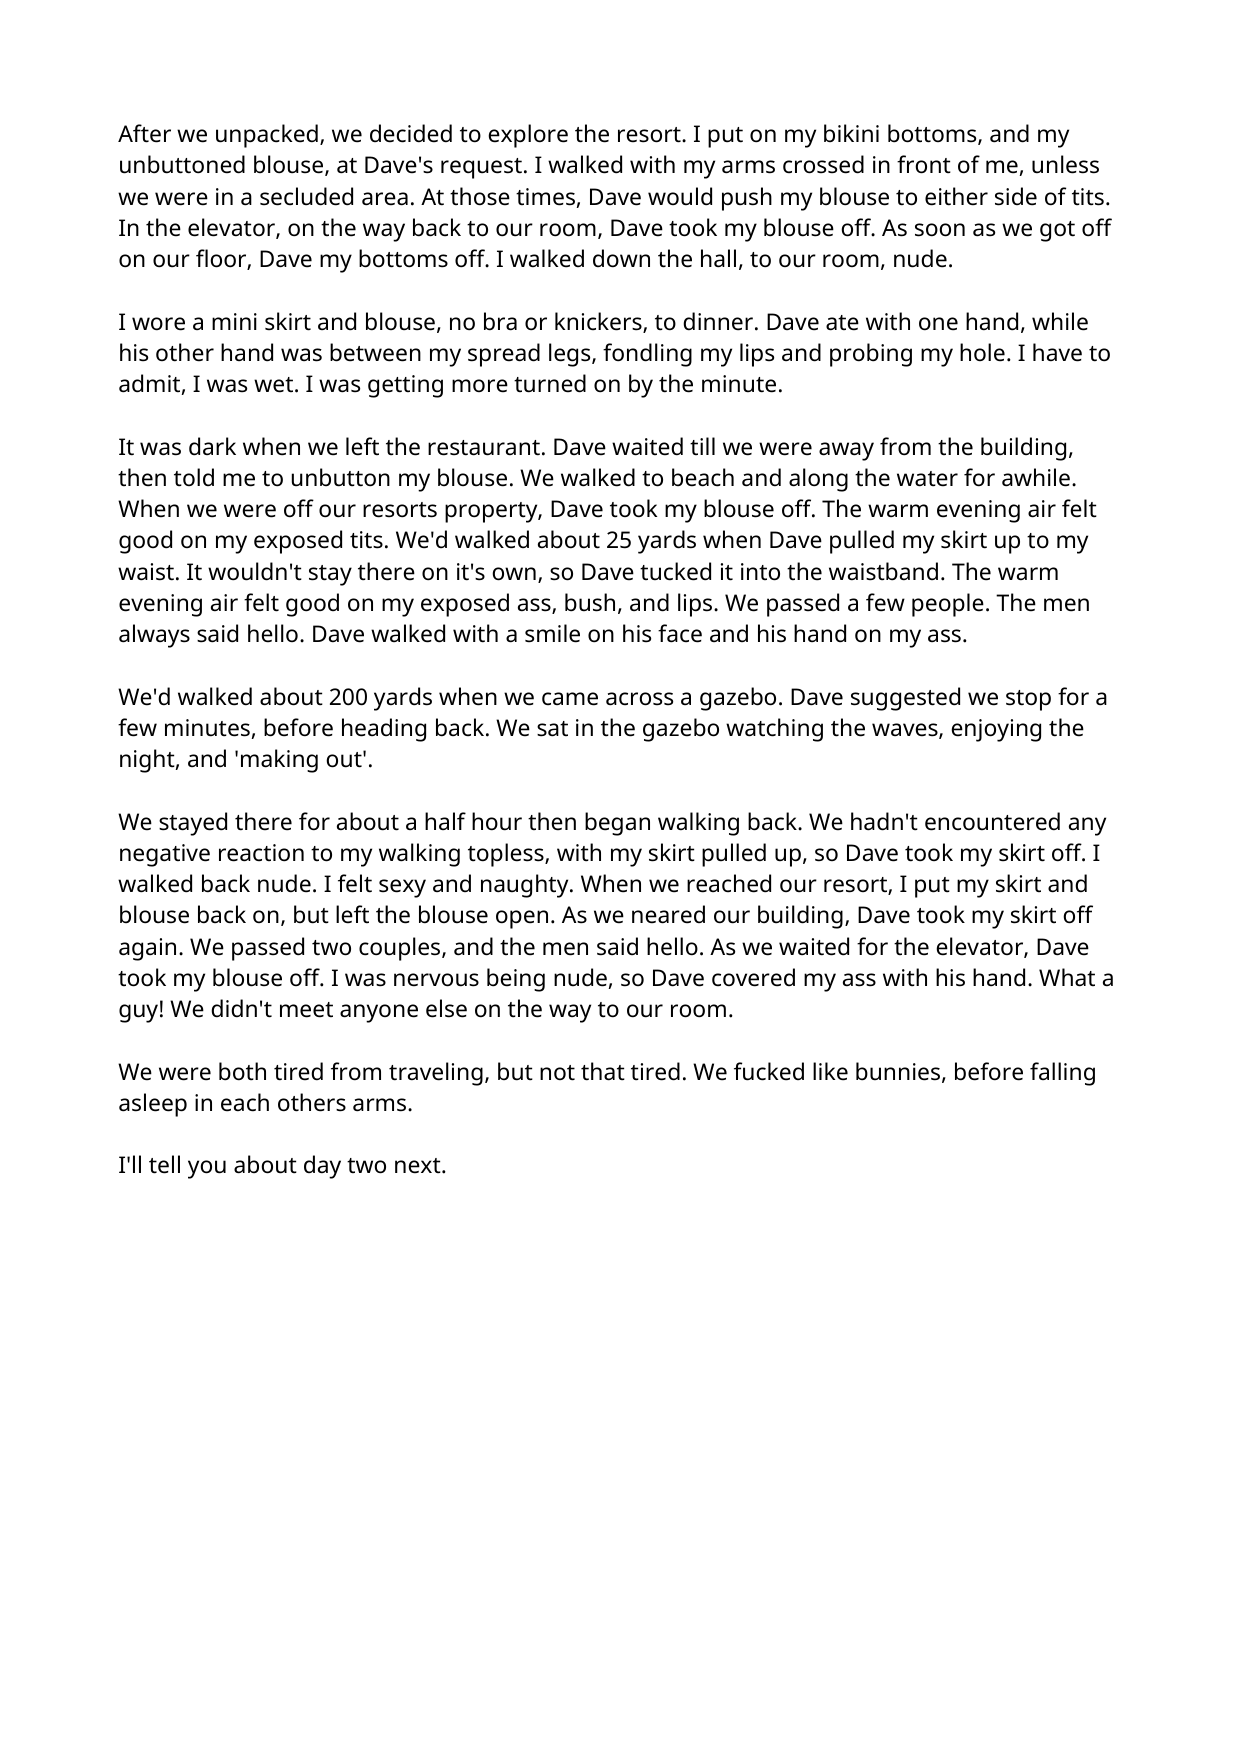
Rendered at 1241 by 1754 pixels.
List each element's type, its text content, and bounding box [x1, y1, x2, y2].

text After we unpacked, we decided to explore the resort. I put on my bikini bottoms, and my unbuttoned blouse, at Dave's request. I walked with my arms crossed in front of me, unless we were in a secluded area. At those times, Dave would push my blouse to either side of tits. In the elevator, on the way back to our room, Dave took my blouse off. As soon as we got off on our floor, Dave my bottoms off. I walked down the hall, to our room, nude. [118, 118, 1122, 274]
text It was dark when we left the restaurant. Dave waited till we were away from the building, then told me to unbutton my blouse. We walked to beach and along the water for awhile. When we were off our resorts property, Dave took my blouse off. The warm evening air felt good on my exposed tits. We'd walked about 25 yards when Dave pulled my skirt up to my waist. It wouldn't stay there on it's own, so Dave tucked it into the waistband. The warm evening air felt good on my exposed ass, bush, and lips. We passed a few people. The men always said hello. Dave walked with a smile on his face and his hand on my ass. [118, 431, 1122, 649]
text We stayed there for about a half hour then began walking back. We hadn't encountered any negative reaction to my walking topless, with my skirt pulled up, so Dave took my skirt off. I walked back nude. I felt sexy and naughty. When we reached our resort, I put my skirt and blouse back on, but left the blouse open. As we neared our building, Dave took my skirt off again. We passed two couples, and the men said hello. As we waited for the elevator, Dave took my blouse off. I was nervous being nude, so Dave covered my ass with his hand. What a guy! We didn't meet anyone else on the way to our room. [118, 806, 1122, 1024]
text I'll tell you about day two next. [118, 1149, 1122, 1181]
text We'd walked about 200 yards when we came across a gazebo. Dave suggested we stop for a few minutes, before heading back. We sat in the gazebo watching the waves, enjoying the night, and 'making out'. [118, 681, 1122, 774]
text We were both tired from traveling, but not that tired. We fucked like bunnies, before falling asleep in each others arms. [118, 1056, 1122, 1118]
text I wore a mini skirt and blouse, no bra or knickers, to dinner. Dave ate with one hand, while his other hand was between my spread legs, fondling my lips and probing my hole. I have to admit, I was wet. I was getting more turned on by the minute. [118, 306, 1122, 399]
